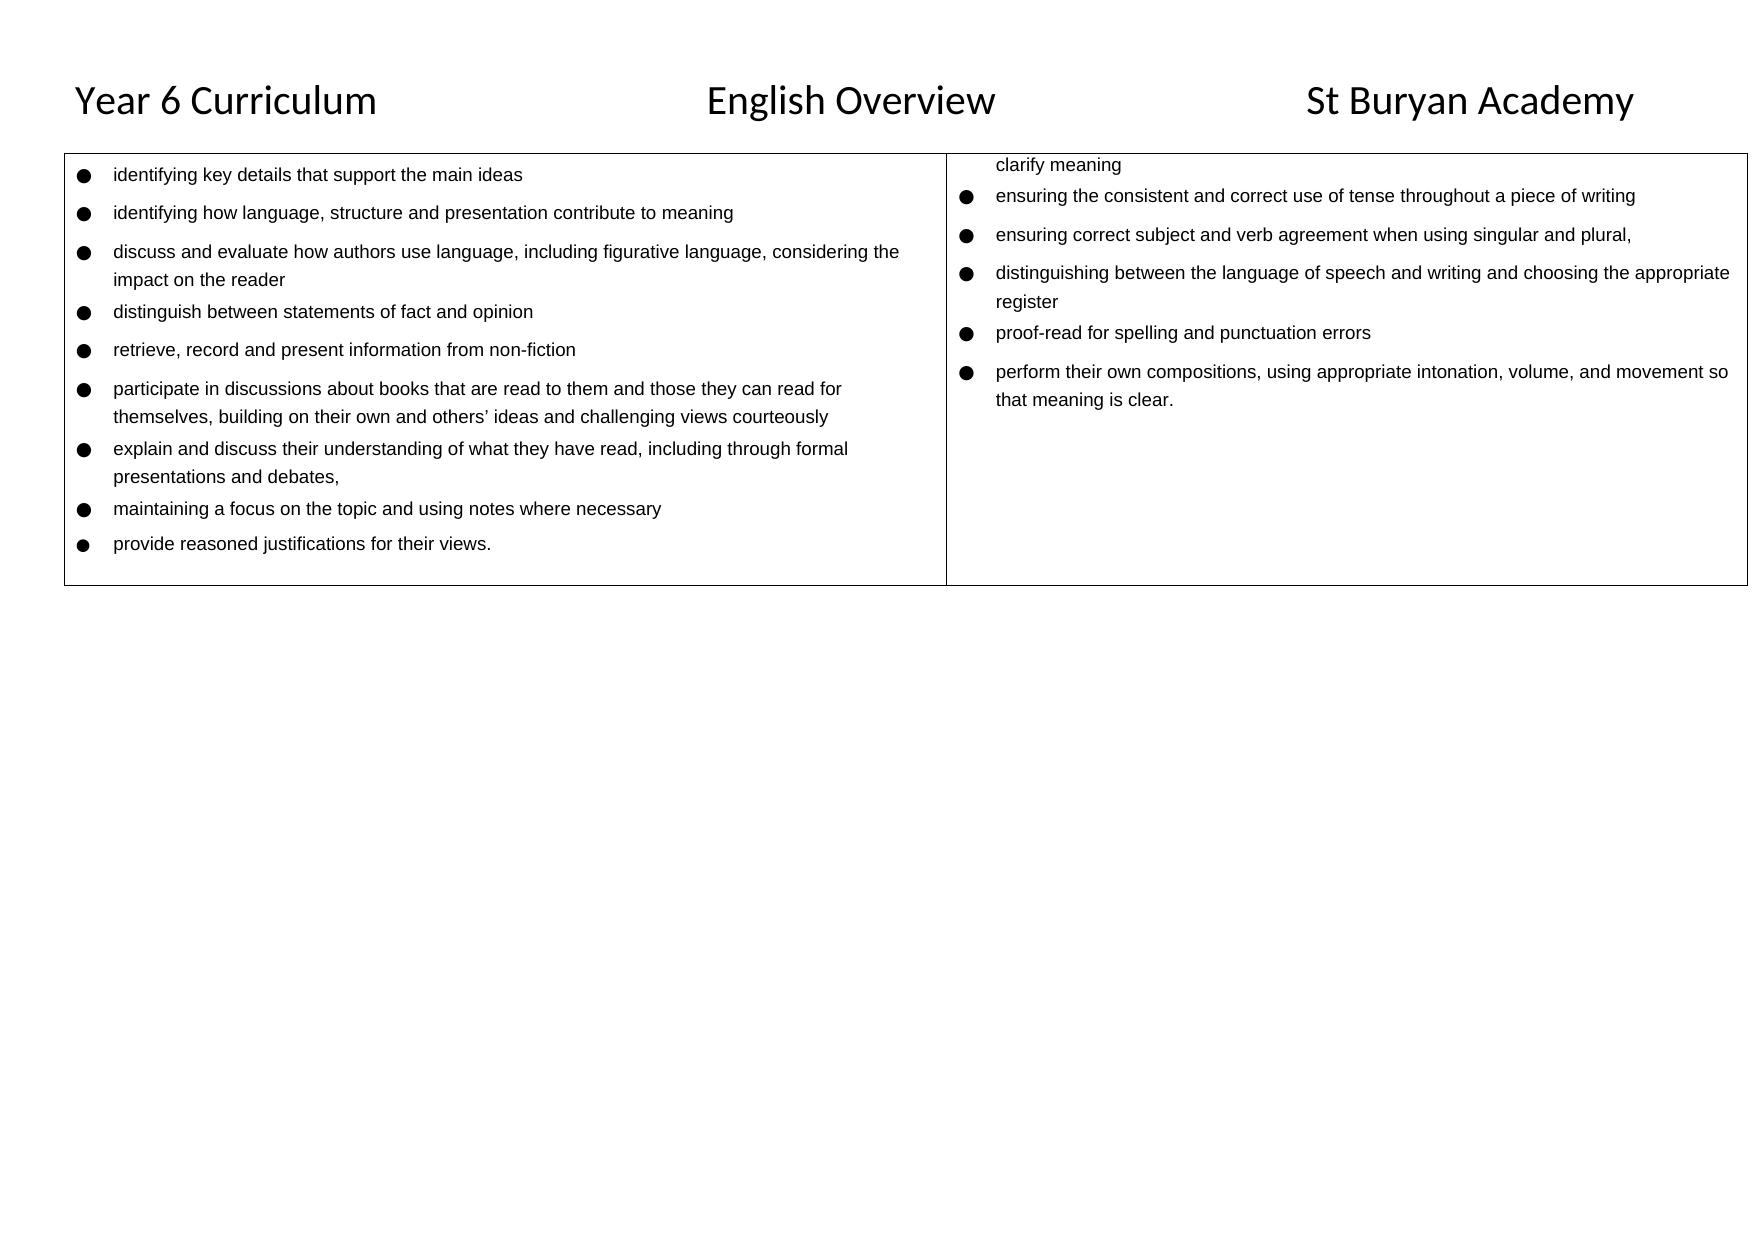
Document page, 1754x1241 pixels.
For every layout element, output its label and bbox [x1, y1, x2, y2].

table_cell [947, 154, 1747, 585]
table_cell [65, 154, 946, 585]
